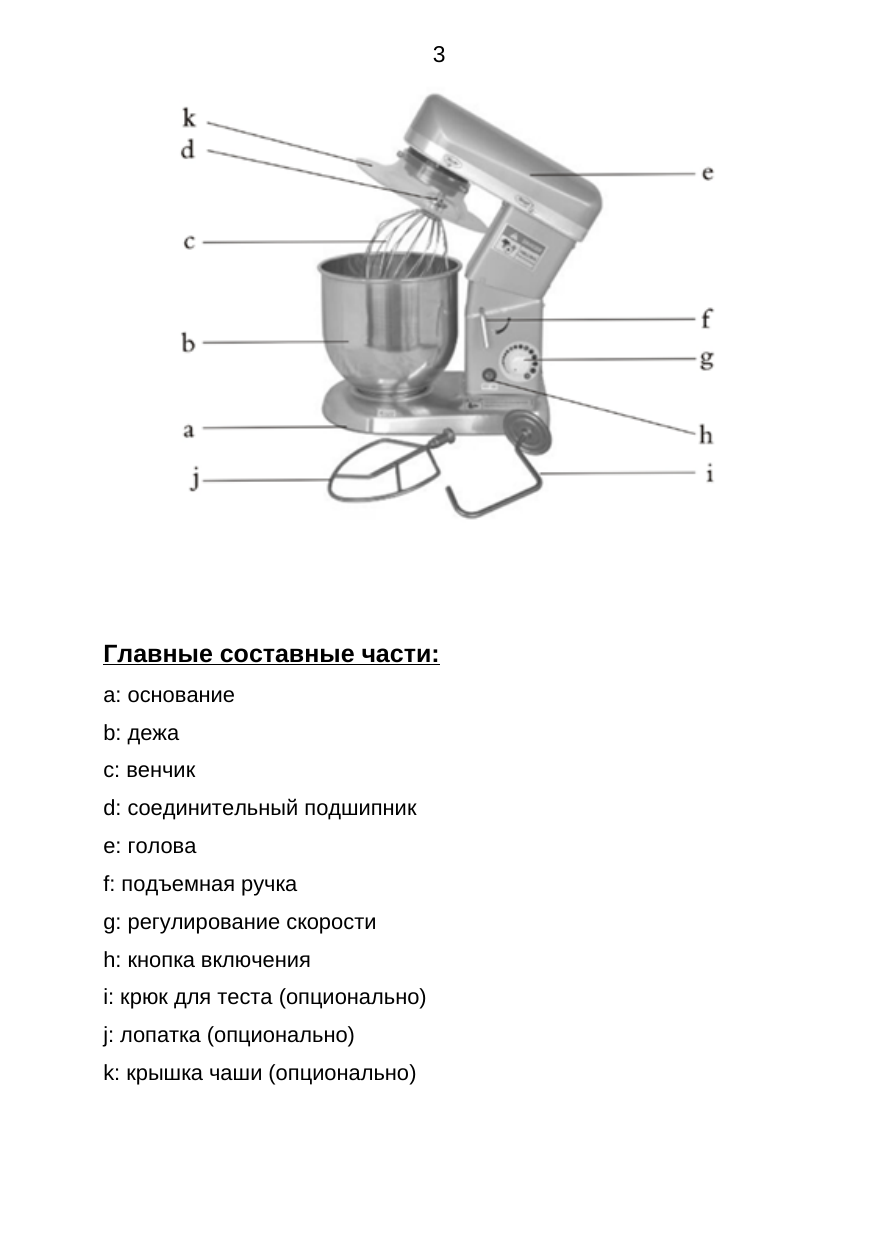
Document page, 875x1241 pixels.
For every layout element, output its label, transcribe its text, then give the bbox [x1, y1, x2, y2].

text c: венчик [103, 757, 770, 783]
text a: основание [103, 682, 770, 707]
text k: крышка чаши (опционально) [103, 1060, 770, 1085]
text j: лопатка (опционально) [103, 1022, 770, 1047]
text i: крюк для теста (опционально) [103, 984, 770, 1009]
text f: подъемная ручка [103, 871, 770, 896]
text Главные составные части: [103, 639, 770, 667]
text d: соединительный подшипник [103, 795, 770, 820]
text e: голова [103, 833, 770, 858]
picture [144, 77, 730, 529]
text g: регулирование скорости [103, 909, 770, 934]
text b: дежа [103, 719, 770, 745]
text h: кнопка включения [103, 946, 770, 972]
